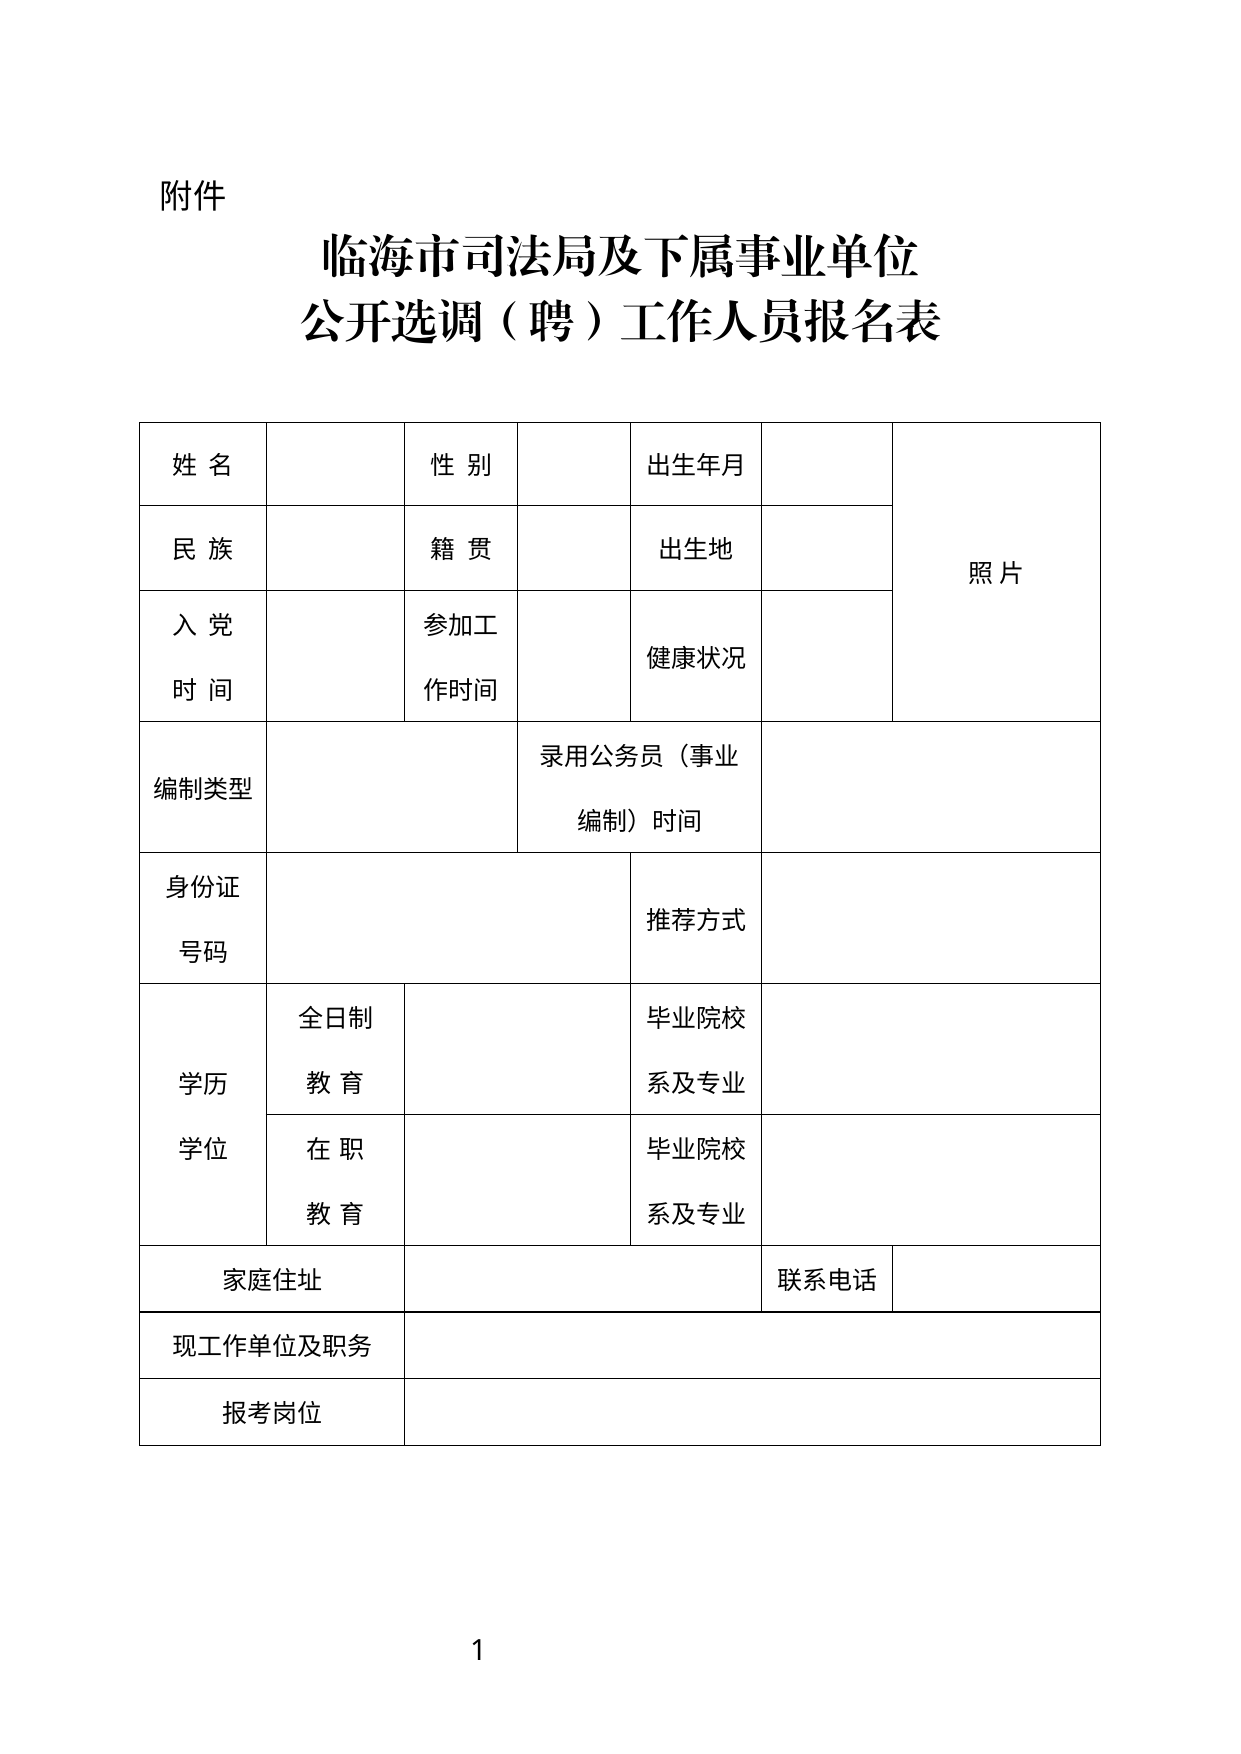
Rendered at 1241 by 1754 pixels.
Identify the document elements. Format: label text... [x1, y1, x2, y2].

table_cell 民 族 [140, 506, 266, 590]
table_cell [762, 984, 1100, 1114]
table_header [762, 423, 892, 504]
table_cell 编制类型 [140, 722, 266, 852]
table_cell 出生地 [631, 506, 761, 590]
table_header 姓 名 [140, 423, 266, 504]
table_cell 入 党 时 间 [140, 591, 266, 721]
table_cell [267, 506, 404, 590]
table_header 照 片 [893, 423, 1100, 721]
table_cell [405, 984, 630, 1114]
table_cell [762, 591, 892, 721]
table_cell [518, 591, 630, 721]
table_cell 在 职 教 育 [267, 1115, 404, 1245]
text 临海市司法局及下属事业单位 [159, 227, 1081, 292]
table_cell [405, 1115, 630, 1245]
table_cell 毕业院校 系及专业 [631, 1115, 761, 1245]
table_cell [267, 853, 630, 983]
table_cell [405, 1246, 761, 1311]
table_cell 全日制 教 育 [267, 984, 404, 1114]
text 公开选调（聘）工作人员报名表 [159, 292, 1081, 357]
table_header 性 别 [405, 423, 517, 504]
table_cell 录用公务员（事业编制）时间 [518, 722, 761, 852]
table_cell [762, 722, 1100, 852]
table_cell [762, 506, 892, 590]
table_cell [518, 506, 630, 590]
table_cell 推荐方式 [631, 853, 761, 983]
table_cell [893, 1246, 1100, 1311]
table_cell 联系电话 [762, 1246, 892, 1311]
table_cell [405, 1379, 1100, 1445]
text 附件 [159, 162, 1081, 227]
table_cell 现工作单位及职务 [140, 1313, 404, 1377]
table_header [518, 423, 630, 504]
table_cell 参加工作时间 [405, 591, 517, 721]
table_cell 学历 学位 [140, 984, 266, 1245]
table_cell 报考岗位 [140, 1379, 404, 1445]
table_cell [405, 1313, 1100, 1377]
table_cell 健康状况 [631, 591, 761, 721]
table_cell [762, 1115, 1100, 1245]
table_cell 毕业院校 系及专业 [631, 984, 761, 1114]
table_cell 籍 贯 [405, 506, 517, 590]
table_header [267, 423, 404, 504]
table_cell [762, 853, 1100, 983]
table_cell [267, 591, 404, 721]
table_cell 身份证 号码 [140, 853, 266, 983]
table_cell [267, 722, 517, 852]
table_cell 家庭住址 [140, 1246, 404, 1311]
table_header 出生年月 [631, 423, 761, 504]
